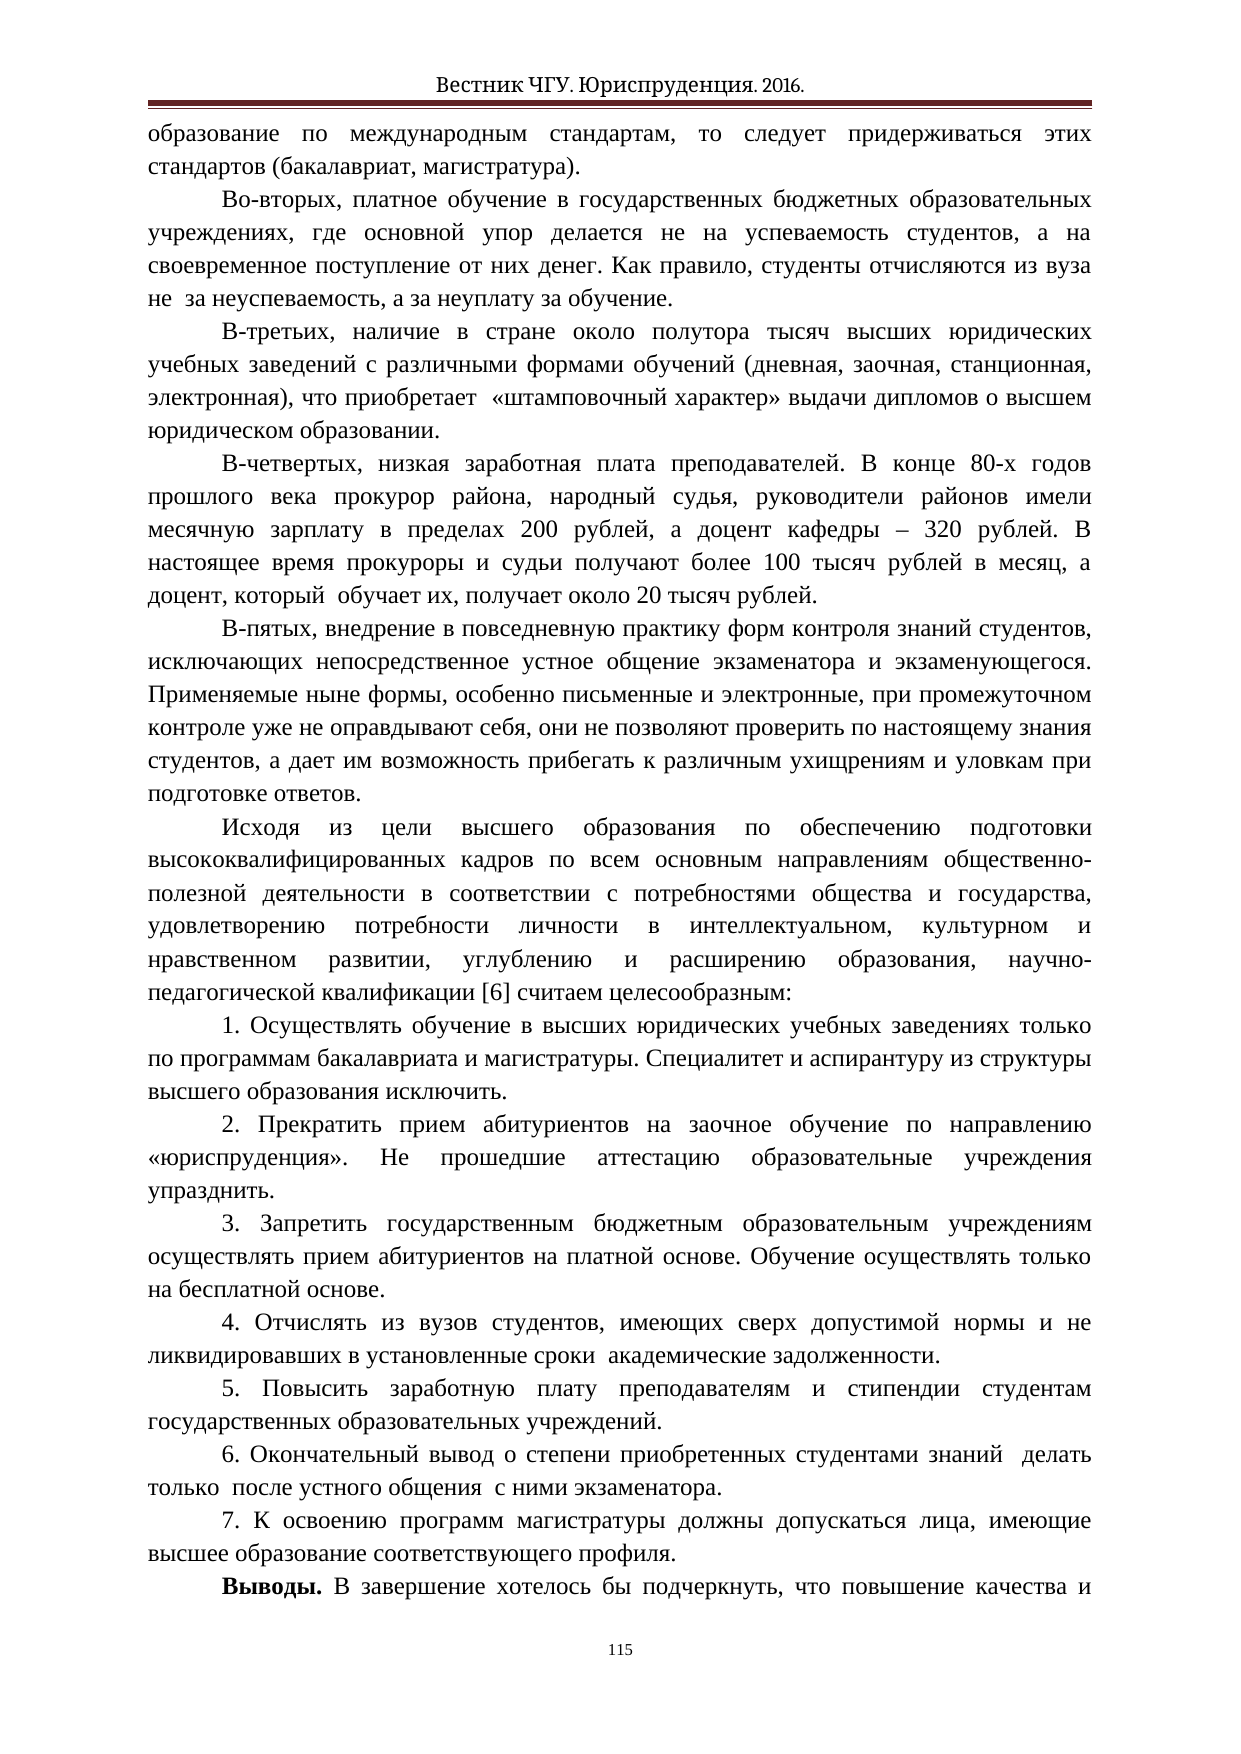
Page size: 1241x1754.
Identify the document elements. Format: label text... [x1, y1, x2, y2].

text В-пятых, внедрение в повседневную практику форм контроля знаний студентов, исключающих непосредственное устное общение экзаменатора и экзаменующегося. Применяемые ныне формы, особенно письменные и электронные, при промежуточном контроле уже не оправдывают себя, они не позволяют проверить по настоящему знания студентов, а дает им возможность прибегать к различным ухищрениям и уловкам при подготовке ответов. [148, 613, 1092, 807]
text В-четвертых, низкая заработная плата преподавателей. В конце 80-х годов прошлого века прокурор района, народный судья, руководители районов имели месячную зарплату в пределах 200 рублей, а доцент кафедры – 320 рублей. В настоящее время прокуроры и судьи получают более 100 тысяч рублей в месяц, а доцент, который обучает их, получает около 20 тысяч рублей. [148, 448, 1092, 609]
text 6. Окончательный вывод о степени приобретенных студентами знаний делать только после устного общения с ними экзаменатора. [148, 1439, 1092, 1501]
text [148, 118, 1092, 180]
text 7. К освоению программ магистратуры должны допускаться лица, имеющие высшее образование соответствующего профиля. [148, 1505, 1092, 1567]
text 1. Осуществлять обучение в высших юридических учебных заведениях только по программам бакалавриата и магистратуры. Специалитет и аспирантуру из структуры высшего образования исключить. [148, 1010, 1092, 1104]
text Исходя из цели высшего образования по обеспечению подготовки высококвалифицированных кадров по всем основным направлениям общественно-полезной деятельности в соответствии с потребностями общества и государства, удовлетворению потребности личности в интеллектуальном, культурном и нравственном развитии, углублению и расширению образования, научно-педагогической квалификации [6] считаем целесообразным: [148, 812, 1092, 1005]
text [148, 1571, 1092, 1600]
text Во-вторых, платное обучение в государственных бюджетных образовательных учреждениях, где основной упор делается не на успеваемость студентов, а на своевременное поступление от них денег. Как правило, студенты отчисляются из вуза не за неуспеваемость, а за неуплату за обучение. [148, 184, 1092, 312]
text В-третьих, наличие в стране около полутора тысяч высших юридических учебных заведений с различными формами обучений (дневная, заочная, станционная, электронная), что приобретает «штамповочный характер» выдачи дипломов о высшем юридическом образовании. [148, 316, 1092, 444]
text 5. Повысить заработную плату преподавателям и стипендии студентам государственных образовательных учреждений. [148, 1373, 1092, 1435]
text 4. Отчислять из вузов студентов, имеющих сверх допустимой нормы и не ликвидировавших в установленные сроки академические задолженности. [148, 1307, 1092, 1369]
text 3. Запретить государственным бюджетным образовательным учреждениям осуществлять прием абитуриентов на платной основе. Обучение осуществлять только на бесплатной основе. [148, 1208, 1092, 1303]
text 2. Прекратить прием абитуриентов на заочное обучение по направлению «юриспруденция». Не прошедшие аттестацию образовательные учреждения упразднить. [148, 1109, 1092, 1203]
